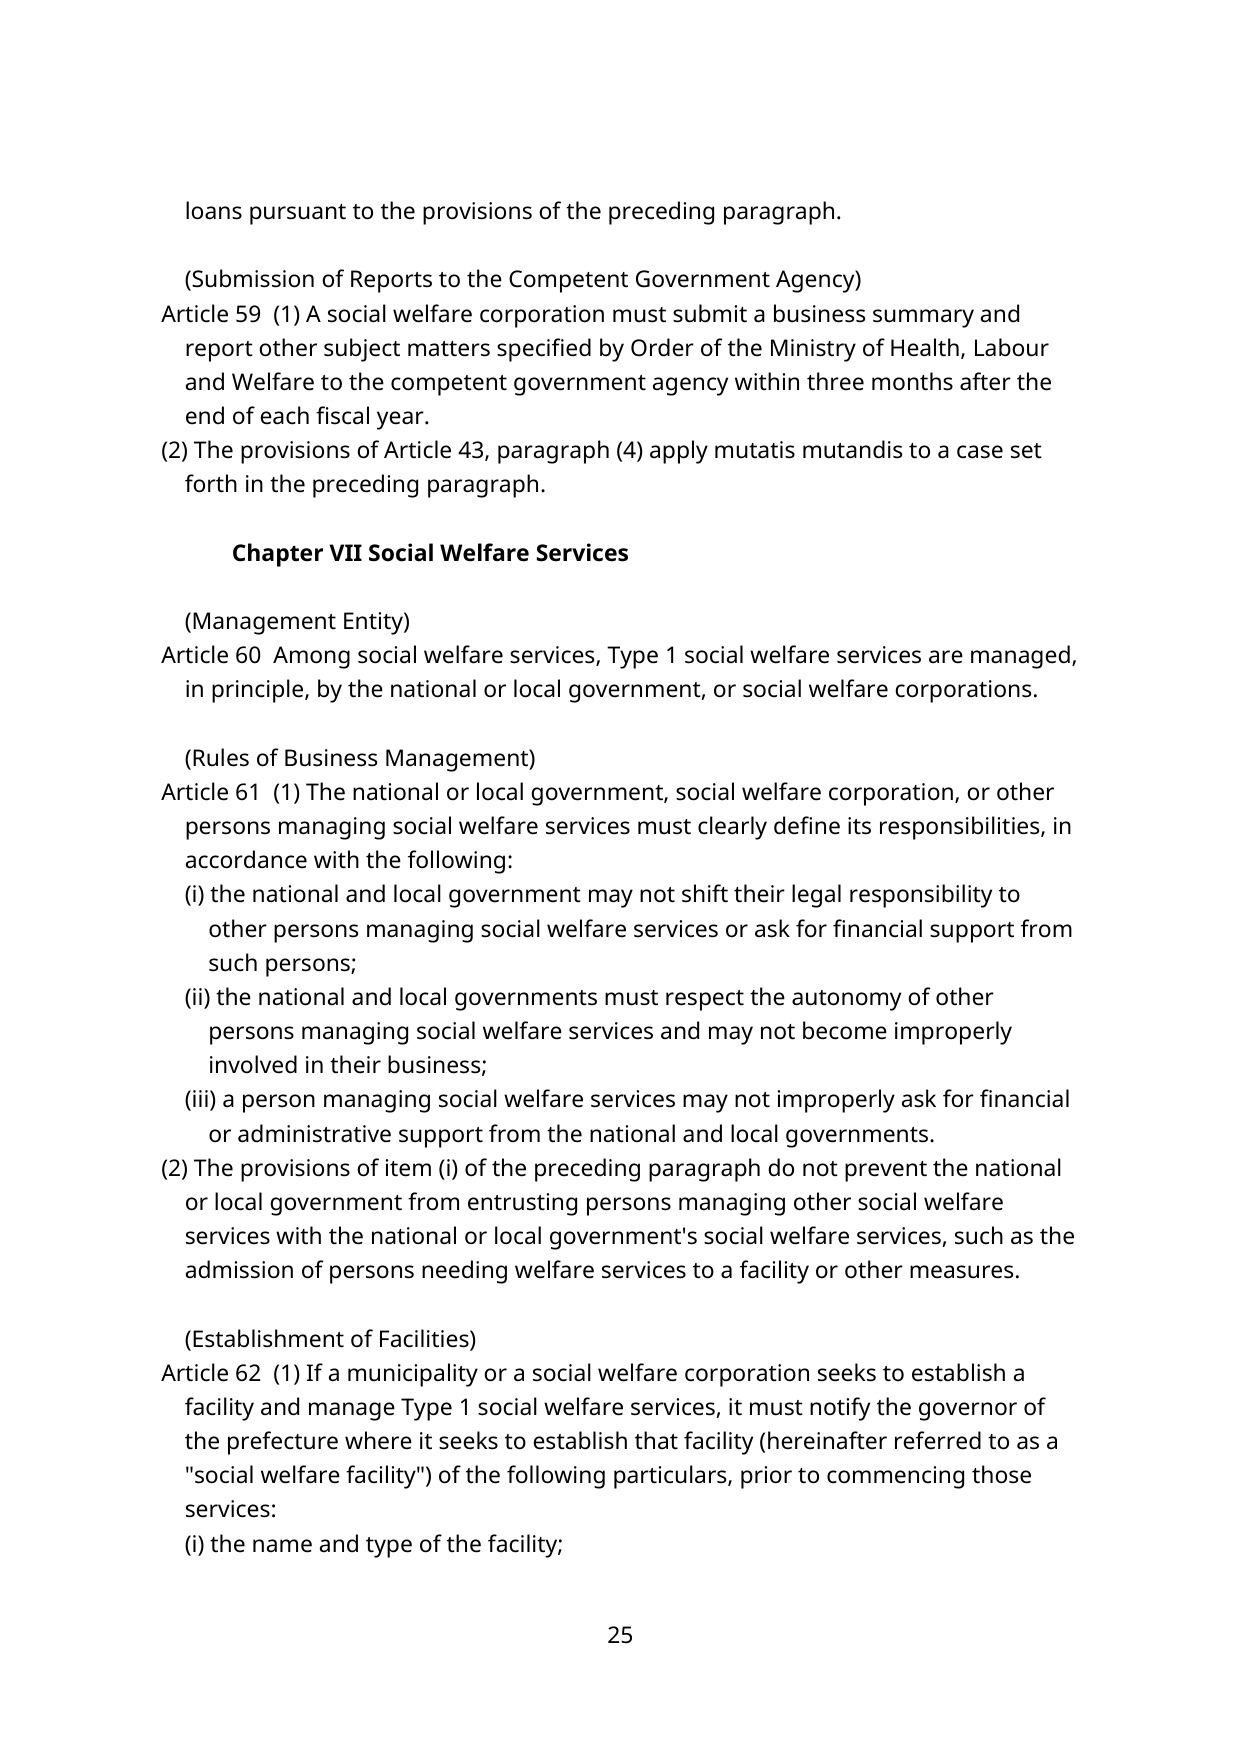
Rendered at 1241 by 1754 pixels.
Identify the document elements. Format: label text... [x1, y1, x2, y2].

text (ii) the national and local governments must respect the autonomy of other persons managing social welfare services and may not become improperly involved in their business; [184, 979, 1079, 1082]
text Chapter VII Social Welfare Services [230, 535, 1079, 569]
text Article 62 (1) If a municipality or a social welfare corporation seeks to establish a facility and manage Type 1 social welfare services, it must notify the governor of the prefecture where it seeks to establish that facility (hereinafter referred to as a "social welfare facility") of the following particulars, prior to commencing those services: [161, 1355, 1079, 1526]
text (Establishment of Facilities) [184, 1321, 1079, 1355]
text (Rules of Business Management) [184, 740, 1079, 774]
text (i) the national and local government may not shift their legal responsibility to other persons managing social welfare services or ask for financial support from such persons; [184, 877, 1079, 979]
text Article 59 (1) A social welfare corporation must submit a business summary and report other subject matters specified by Order of the Ministry of Health, Labour and Welfare to the competent government agency within three months after the end of each fiscal year. [161, 296, 1079, 433]
text (2) The provisions of Article 43, paragraph (4) apply mutatis mutandis to a case set forth in the preceding paragraph. [161, 433, 1079, 501]
text Article 60 Among social welfare services, Type 1 social welfare services are managed, in principle, by the national or local government, or social welfare corporations. [161, 638, 1079, 706]
text (i) the name and type of the facility; [184, 1526, 1079, 1560]
text (Management Entity) [184, 604, 1079, 638]
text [161, 194, 1079, 228]
text (2) The provisions of item (i) of the preceding paragraph do not prevent the national or local government from entrusting persons managing other social welfare services with the national or local government's social welfare services, such as the admission of persons needing welfare services to a facility or other measures. [161, 1150, 1079, 1287]
text (Submission of Reports to the Competent Government Agency) [184, 262, 1079, 296]
text Article 61 (1) The national or local government, social welfare corporation, or other persons managing social welfare services must clearly define its responsibilities, in accordance with the following: [161, 774, 1079, 877]
text (iii) a person managing social welfare services may not improperly ask for financial or administrative support from the national and local governments. [184, 1082, 1079, 1150]
